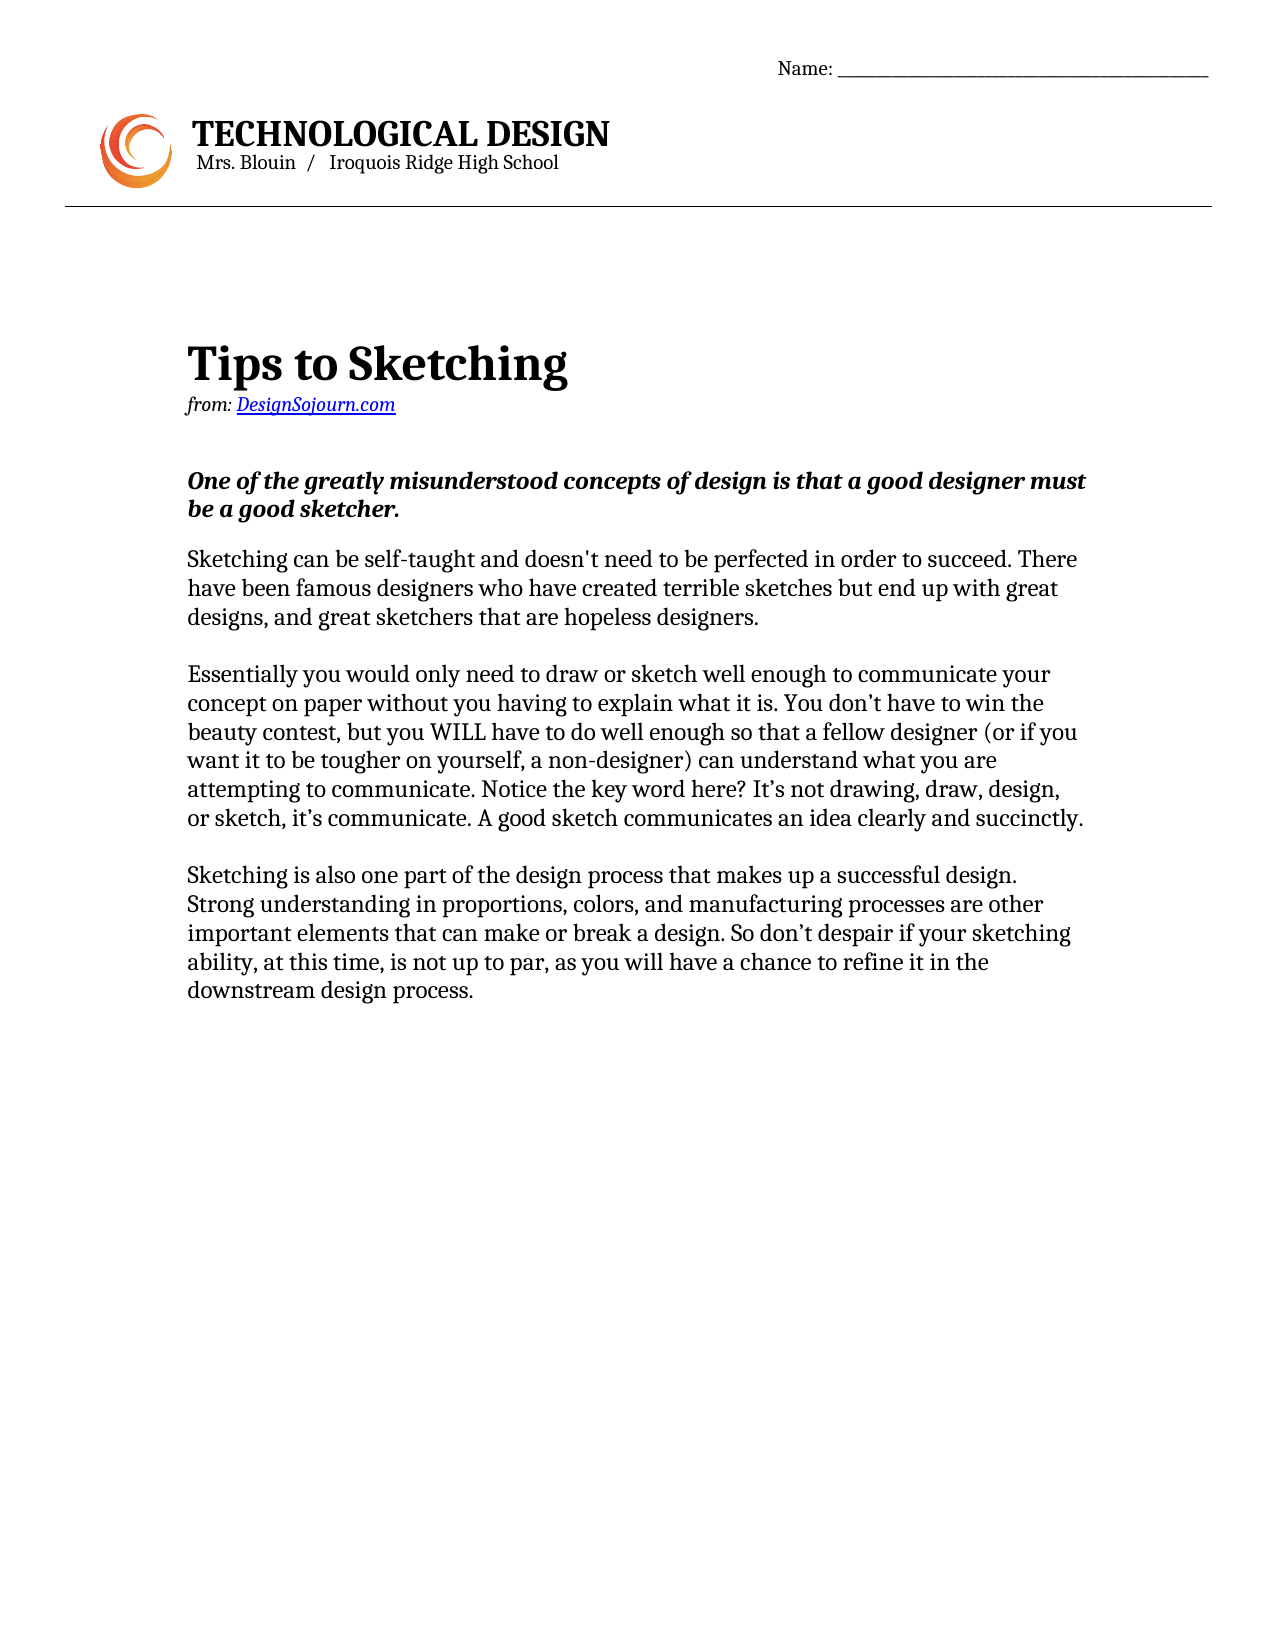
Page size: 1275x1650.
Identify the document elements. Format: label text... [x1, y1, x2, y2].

text One of the greatly misunderstood concepts of design is that a good designer must be a good sketcher. [187, 467, 1087, 524]
text Sketching can be self-taught and doesn't need to be perfected in order to succeed. There have been famous designers who have created terrible sketches but end up with great designs, and great sketchers that are hopeless designers. Essentially you would only need to draw or sketch well enough to communicate your concept on paper without you having to explain what it is. You don’t have to win the beauty contest, but you WILL have to do well enough so that a fellow designer (or if you want it to be tougher on yourself, a non-designer) can understand what you are attempting to communicate. Notice the key word here? It’s not drawing, draw, design, or sketch, it’s communicate. A good sketch communicates an idea clearly and succinctly. Sketching is also one part of the design process that makes up a successful design. Strong understanding in proportions, colors, and manufacturing processes are other important elements that can make or break a design. So don’t despair if your sketching ability, at this time, is not up to par, as you will have a chance to refine it in the downstream design process. [187, 545, 1087, 1062]
text Tips to Sketching [187, 199, 1087, 393]
text from: DesignSojourn.com [187, 393, 1087, 446]
